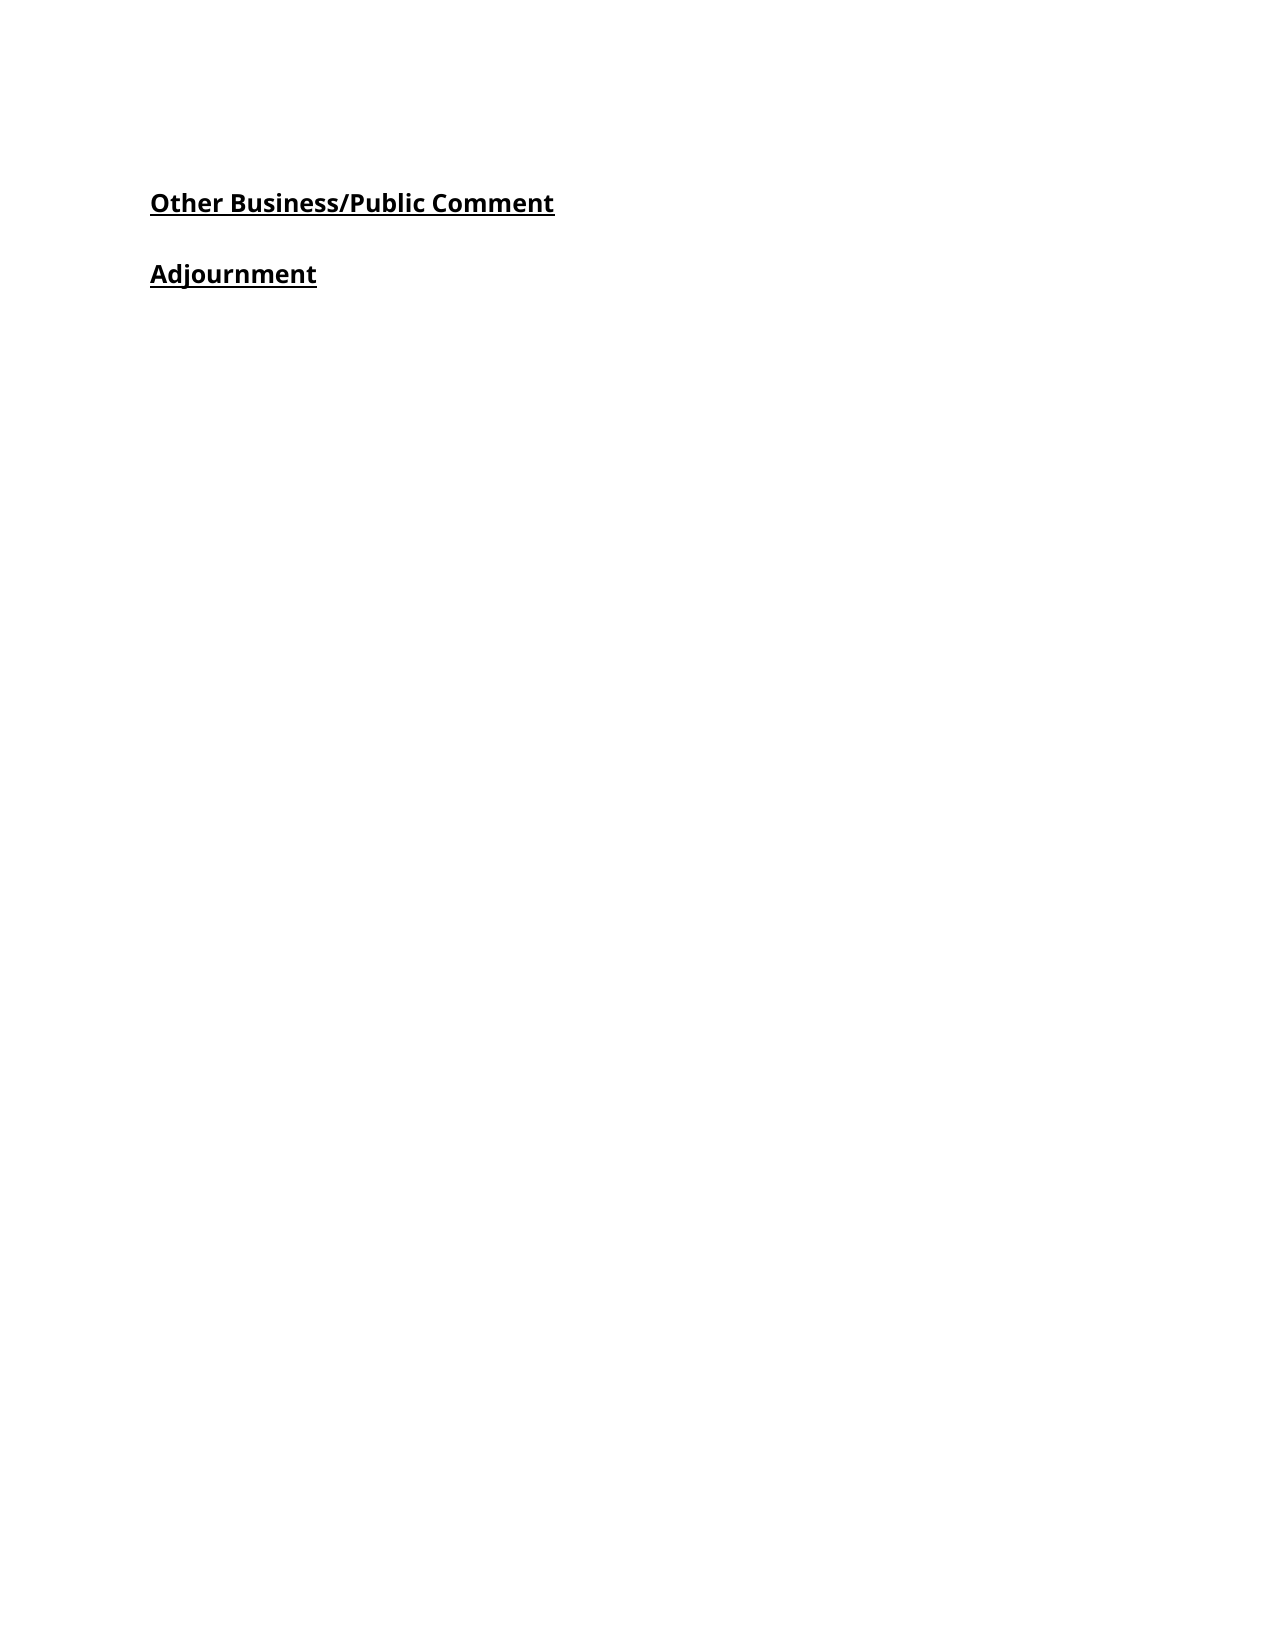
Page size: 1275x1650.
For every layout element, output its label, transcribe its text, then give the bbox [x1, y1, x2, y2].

text Adjournment [150, 257, 1125, 291]
text Other Business/Public Comment [150, 186, 1125, 220]
